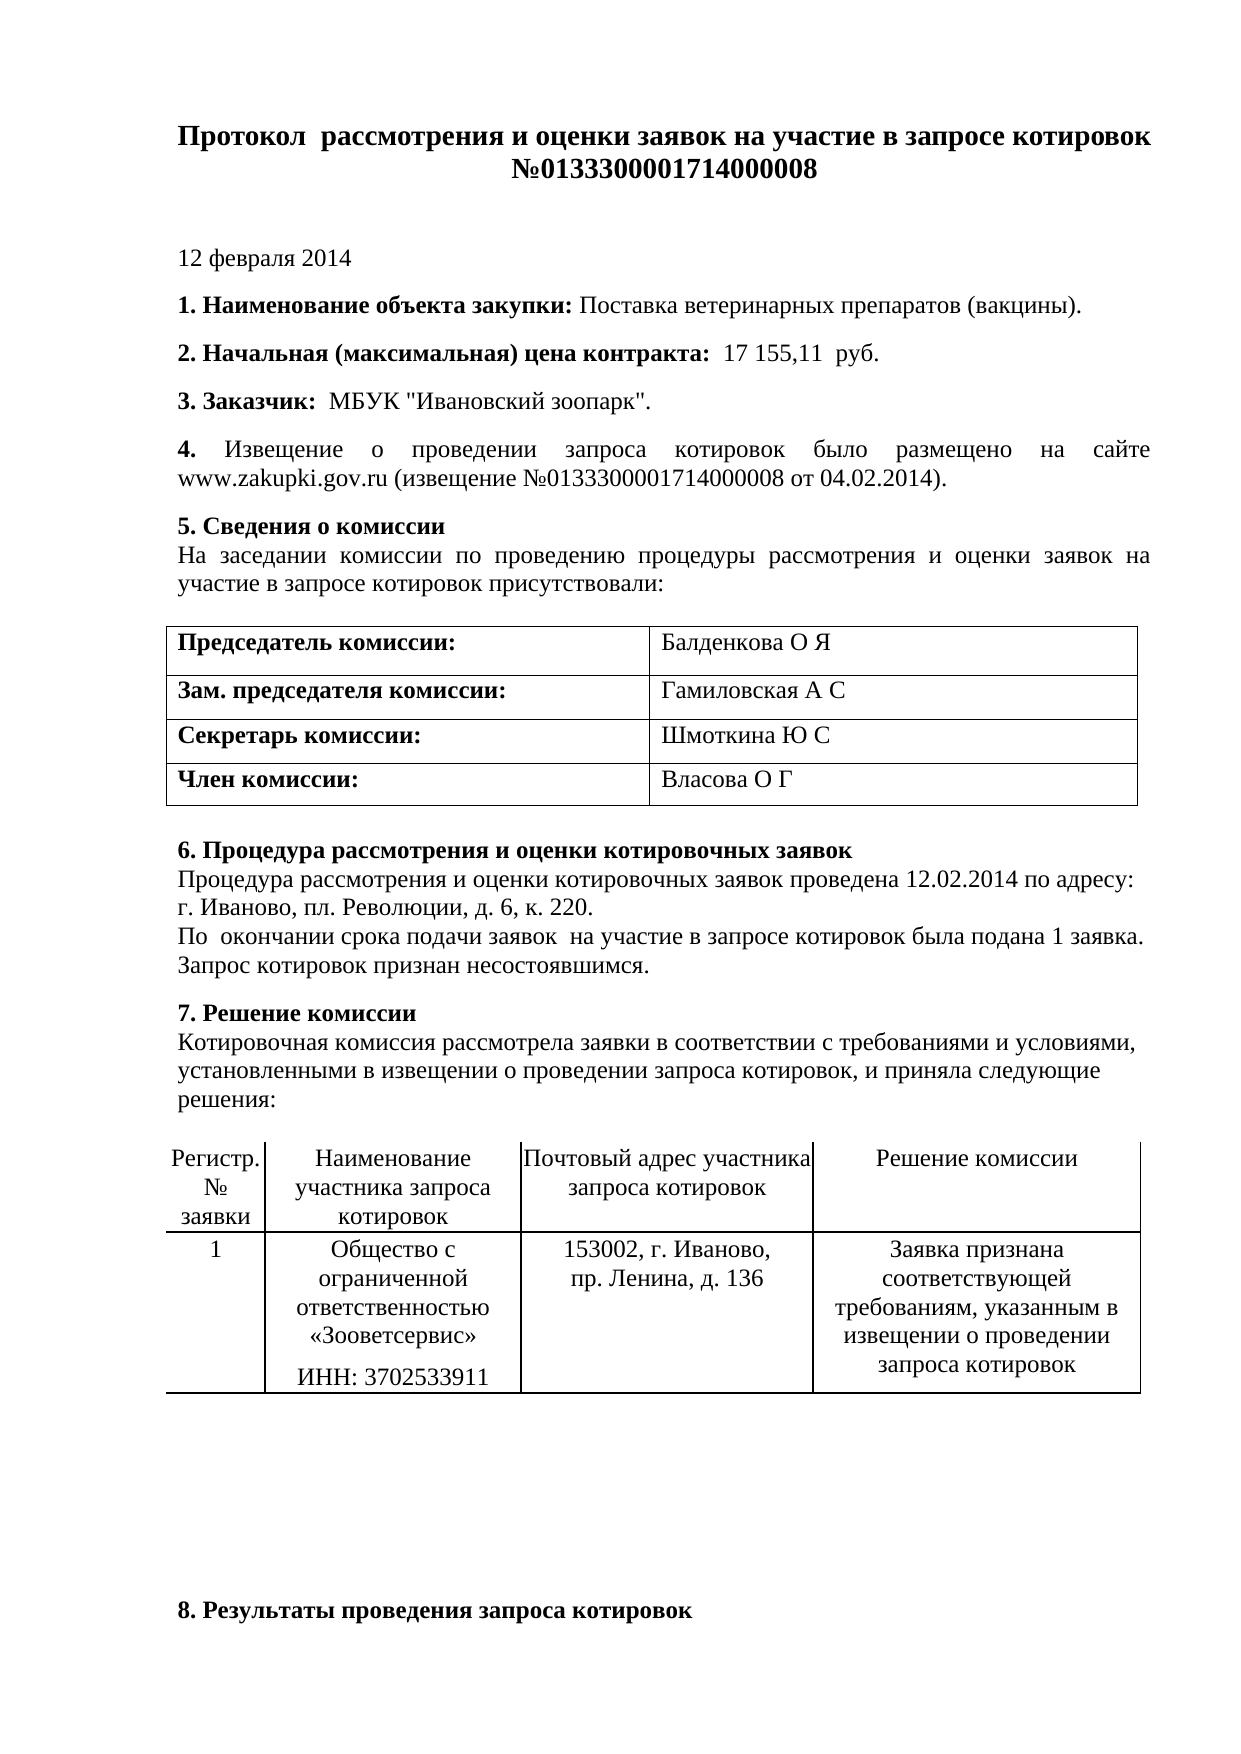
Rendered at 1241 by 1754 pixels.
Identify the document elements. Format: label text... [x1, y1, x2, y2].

table_cell 153002, г. Иваново, пр. Ленина, д. 136 [522, 1233, 812, 1392]
table_cell Заявка признана соответствующей требованиям, указанным в извещении о проведении запроса котировок [814, 1233, 1140, 1392]
text 3. Заказчик: МБУК "Ивановский зоопарк". [177, 386, 1152, 415]
text На заседании комиссии по проведению процедуры рассмотрения и оценки заявок на участие в запросе котировок присутствовали: [177, 540, 1152, 597]
table_header Наименование участника запроса котировок [266, 1142, 520, 1231]
table_header Председатель комиссии: [167, 627, 649, 674]
text 2. Начальная (максимальная) цена контракта: 17 155,11 руб. [177, 338, 1152, 367]
text 5. Сведения о комиссии [177, 511, 1152, 540]
text Протокол рассмотрения и оценки заявок на участие в запросе котировок №0133300001714000008 [177, 118, 1152, 185]
table_cell Зам. председателя комиссии: [167, 676, 649, 719]
text 6. Процедура рассмотрения и оценки котировочных заявок [177, 835, 1152, 864]
table_cell Гамиловская А С [650, 676, 1137, 719]
table_header Решение комиссии [814, 1142, 1140, 1231]
table_cell 1 [166, 1233, 264, 1392]
table_cell Общество с ограниченной ответственностью «Зооветсервис» ИНН: 3702533911 [266, 1233, 520, 1392]
table_header Балденкова О Я [650, 627, 1137, 674]
table_cell Власова О Г [650, 764, 1137, 805]
text 1. Наименование объекта закупки: Поставка ветеринарных препаратов (вакцины). [177, 291, 1152, 319]
table_header Почтовый адрес участника запроса котировок [522, 1142, 812, 1231]
text По окончании срока подачи заявок на участие в запросе котировок была подана 1 заявка. [177, 921, 1152, 950]
text 4. Извещение о проведении запроса котировок было размещено на сайте www.zakupki.gov.ru (извещение №0133300001714000008 от 04.02.2014). [177, 434, 1152, 492]
text 7. Решение комиссии [177, 998, 1152, 1027]
table_cell Член комиссии: [167, 764, 649, 805]
text Процедура рассмотрения и оценки котировочных заявок проведена 12.02.2014 по адресу: г. Иваново, пл. Революции, д. 6, к. 220. [177, 864, 1152, 921]
table_header Регистр. № заявки [166, 1142, 264, 1231]
text 8. Результаты проведения запроса котировок [177, 1595, 1152, 1623]
text Котировочная комиссия рассмотрела заявки в соответствии с требованиями и условиями, установленными в извещении о проведении запроса котировок, и приняла следующие решения: [177, 1027, 1152, 1113]
text Запрос котировок признан несостоявшимся. [177, 950, 1152, 979]
text 12 февраля 2014 [177, 214, 1152, 271]
table_cell Секретарь комиссии: [167, 720, 649, 763]
table_cell Шмоткина Ю С [650, 720, 1137, 763]
